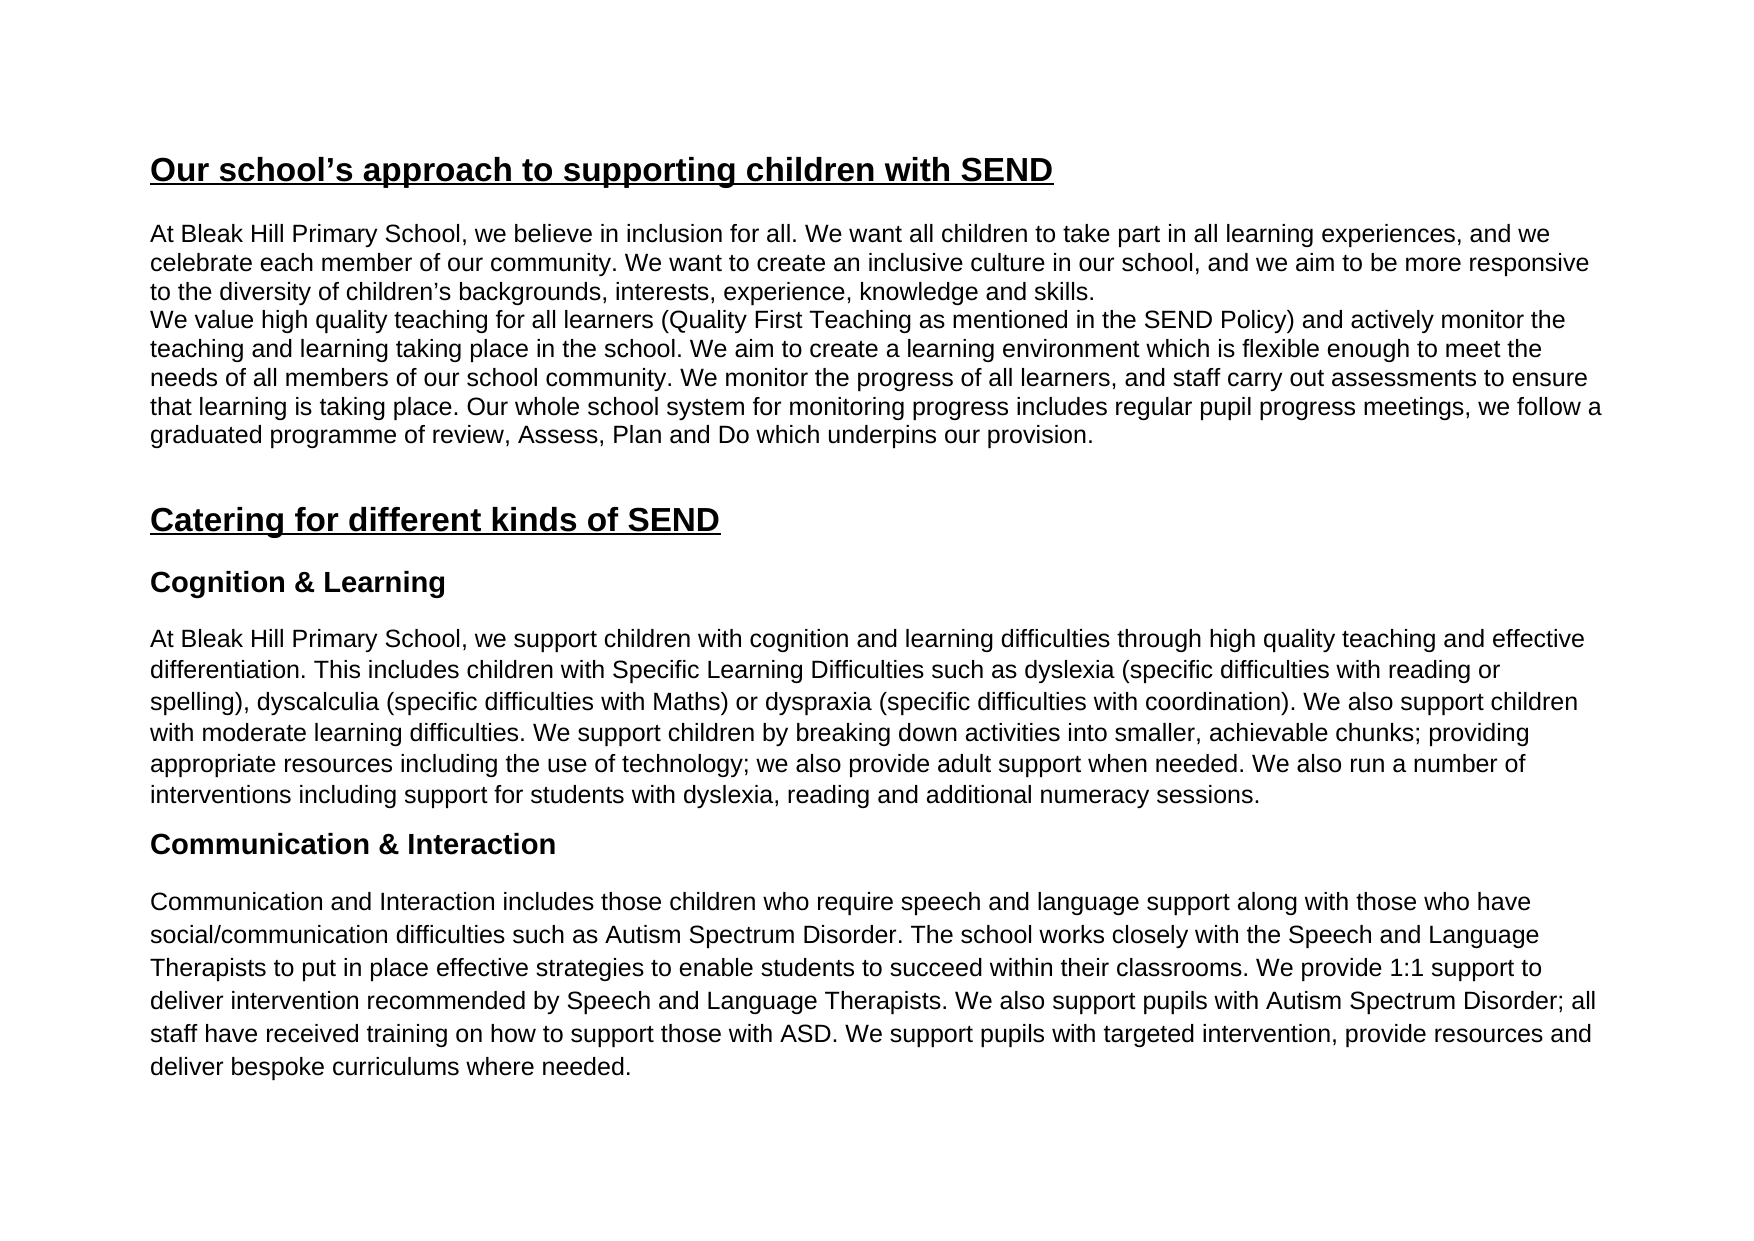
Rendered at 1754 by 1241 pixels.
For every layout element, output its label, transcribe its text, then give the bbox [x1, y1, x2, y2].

text At Bleak Hill Primary School, we support children with cognition and learning difficulties through high quality teaching and effective differentiation. This includes children with Specific Learning Difficulties such as dyslexia (specific difficulties with reading or spelling), dyscalculia (specific difficulties with Maths) or dyspraxia (specific difficulties with coordination). We also support children with moderate learning difficulties. We support children by breaking down activities into smaller, achievable chunks; providing appropriate resources including the use of technology; we also provide adult support when needed. We also run a number of interventions including support for students with dyslexia, reading and additional numeracy sessions. [150, 624, 1604, 808]
text Catering for different kinds of SEND [150, 500, 1604, 538]
text Our school’s approach to supporting children with SEND [150, 150, 1604, 188]
text We value high quality teaching for all learners (Quality First Teaching as mentioned in the SEND Policy) and actively monitor the teaching and learning taking place in the school. We aim to create a learning environment which is flexible enough to meet the needs of all members of our school community. We monitor the progress of all learners, and staff carry out assessments to ensure that learning is taking place. Our whole school system for monitoring progress includes regular pupil progress meetings, we follow a graduated programme of review, Assess, Plan and Do which underpins our provision. [150, 305, 1604, 449]
text Communication & Interaction [150, 827, 1604, 861]
text At Bleak Hill Primary School, we believe in inclusion for all. We want all children to take part in all learning experiences, and we celebrate each member of our community. We want to create an inclusive culture in our school, and we aim to be more responsive to the diversity of children’s backgrounds, interests, experience, knowledge and skills. [150, 219, 1604, 305]
text Communication and Interaction includes those children who require speech and language support along with those who have social/communication difficulties such as Autism Spectrum Disorder. The school works closely with the Speech and Language Therapists to put in place effective strategies to enable students to succeed within their classrooms. We provide 1:1 support to deliver intervention recommended by Speech and Language Therapists. We also support pupils with Autism Spectrum Disorder; all staff have received training on how to support those with ASD. We support pupils with targeted intervention, provide resources and deliver bespoke curriculums where needed. [150, 887, 1604, 1081]
text Cognition & Learning [150, 565, 1604, 598]
